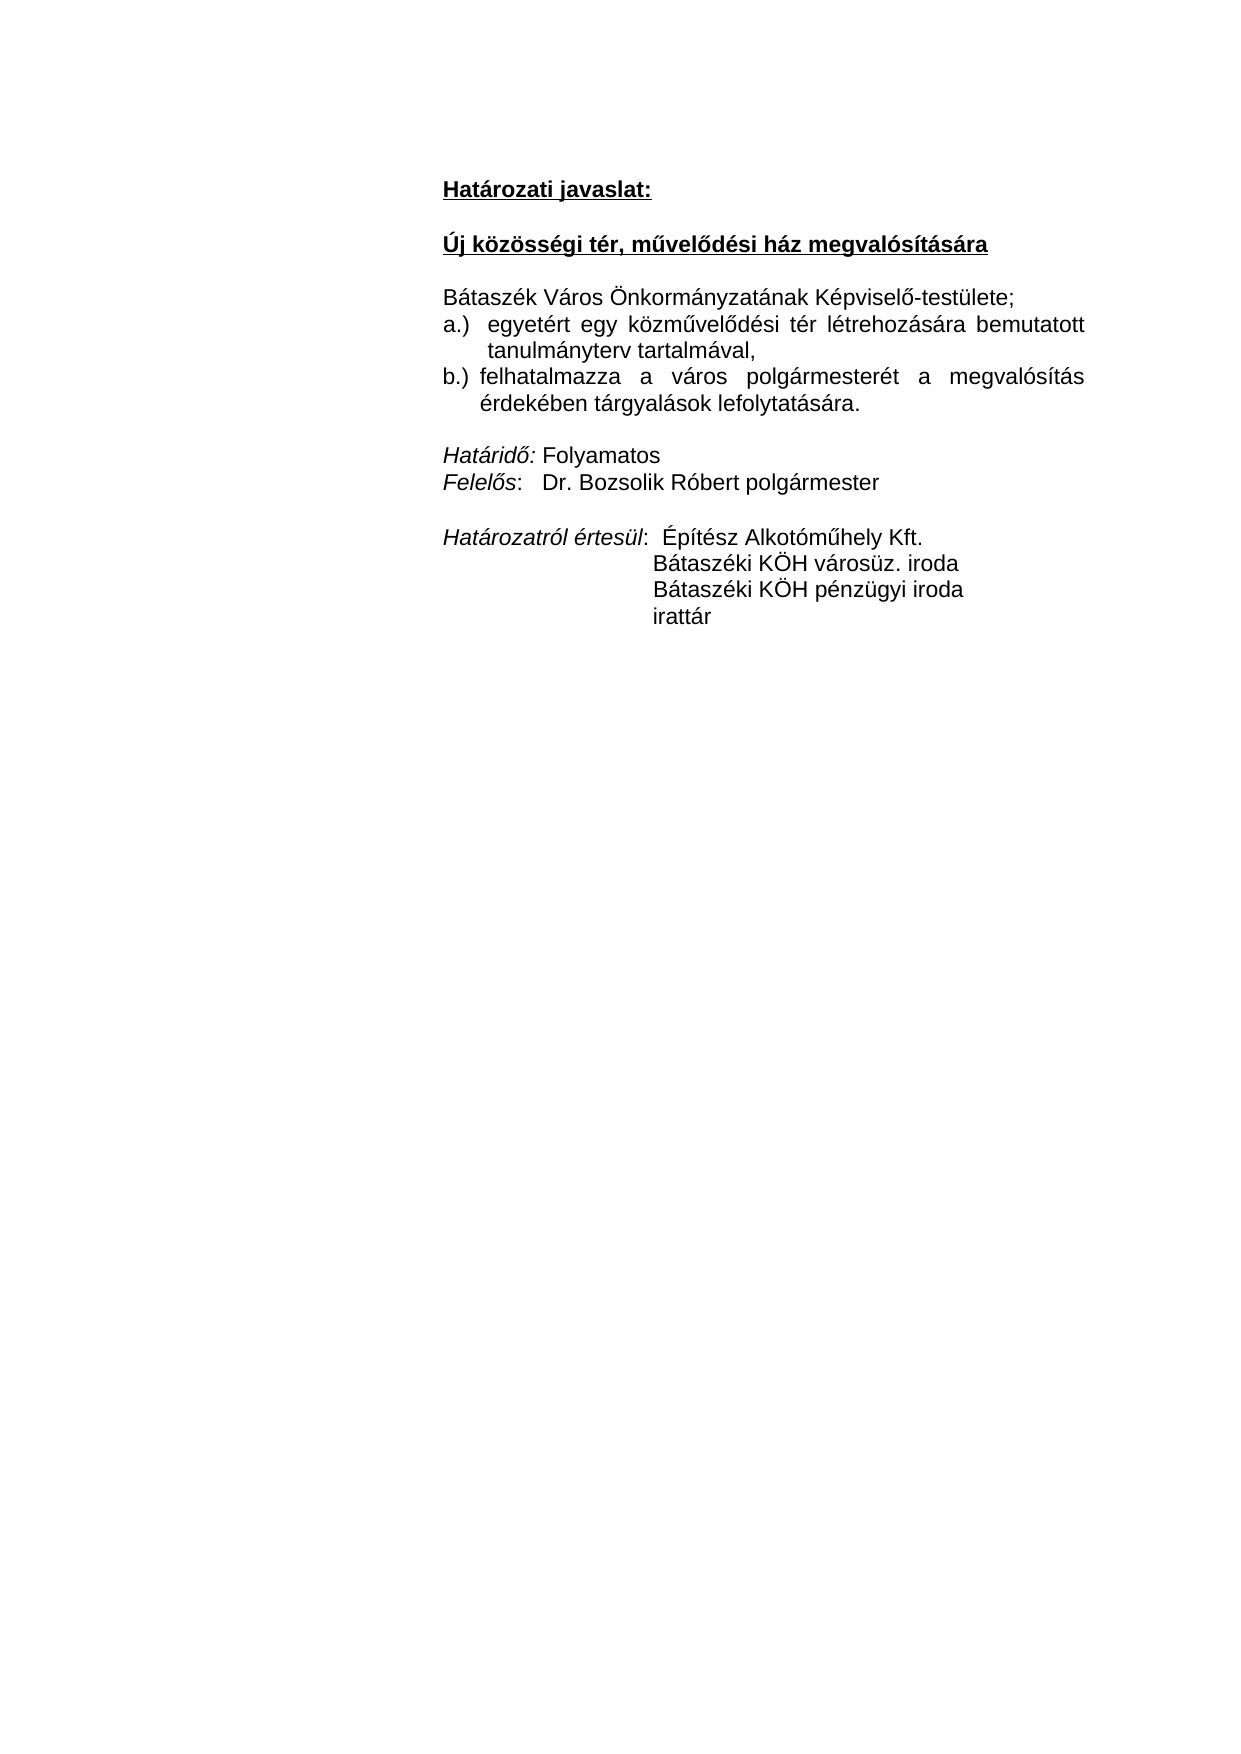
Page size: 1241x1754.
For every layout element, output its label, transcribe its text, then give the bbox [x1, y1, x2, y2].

text irattár [443, 603, 1093, 629]
text Bátaszék Város Önkormányzatának Képviselő-testülete; [443, 284, 1085, 311]
list egyetért egy közművelődési tér létrehozására bemutatott tanulmányterv tartalmával, [443, 311, 1085, 363]
text Felelős: Dr. Bozsolik Róbert polgármester [443, 469, 1093, 495]
text Bátaszéki KÖH pénzügyi iroda [443, 576, 1093, 603]
list felhatalmazza a város polgármesterét a megvalósítás érdekében tárgyalások lefolytatására. [442, 363, 1085, 416]
text Határozatról értesül: Építész Alkotóműhely Kft. [443, 524, 1093, 550]
text Határozati javaslat: [369, 176, 1093, 203]
text Új közösségi tér, művelődési ház megvalósítására [443, 231, 1085, 258]
text Határidő: Folyamatos [443, 442, 1093, 469]
text Bátaszéki KÖH városüz. iroda [443, 550, 1093, 576]
